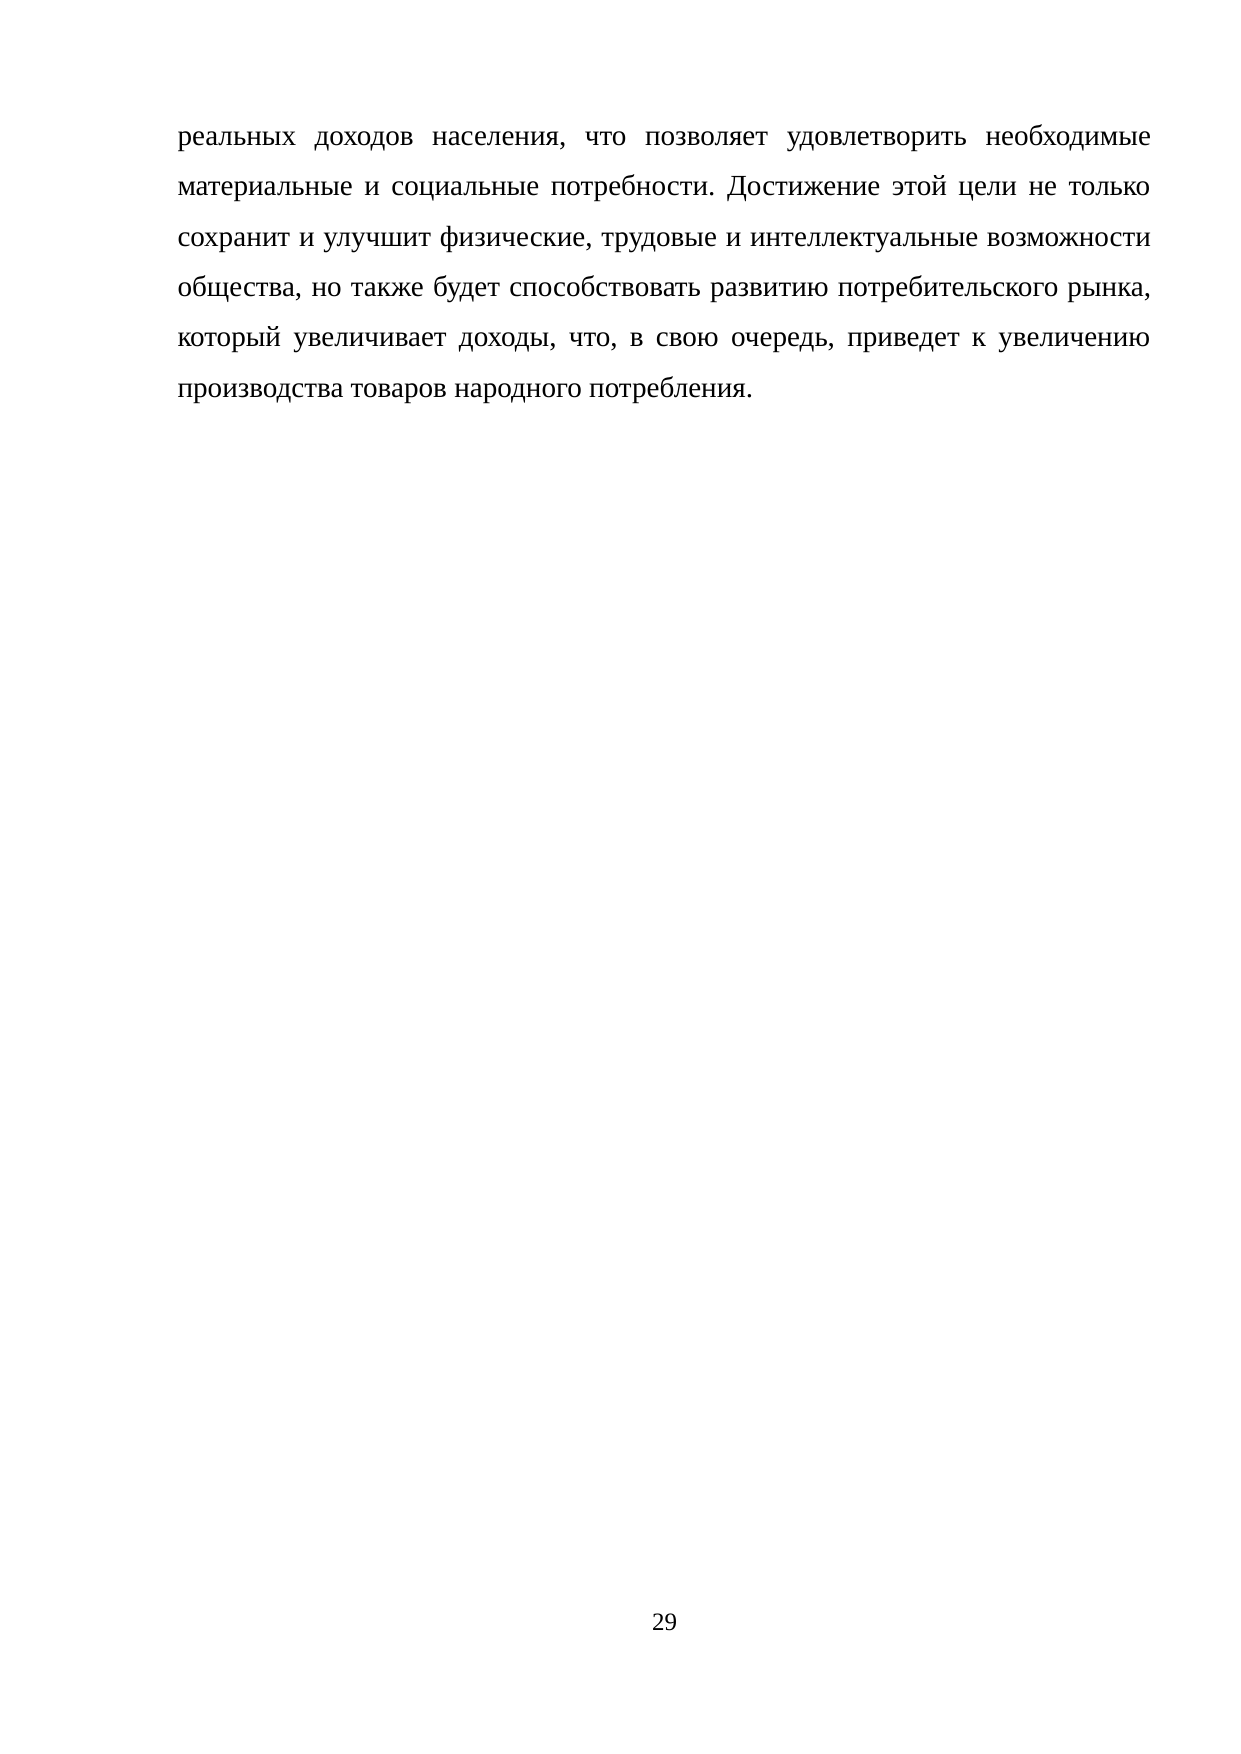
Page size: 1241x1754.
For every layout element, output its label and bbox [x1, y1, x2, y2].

text [177, 118, 1152, 403]
